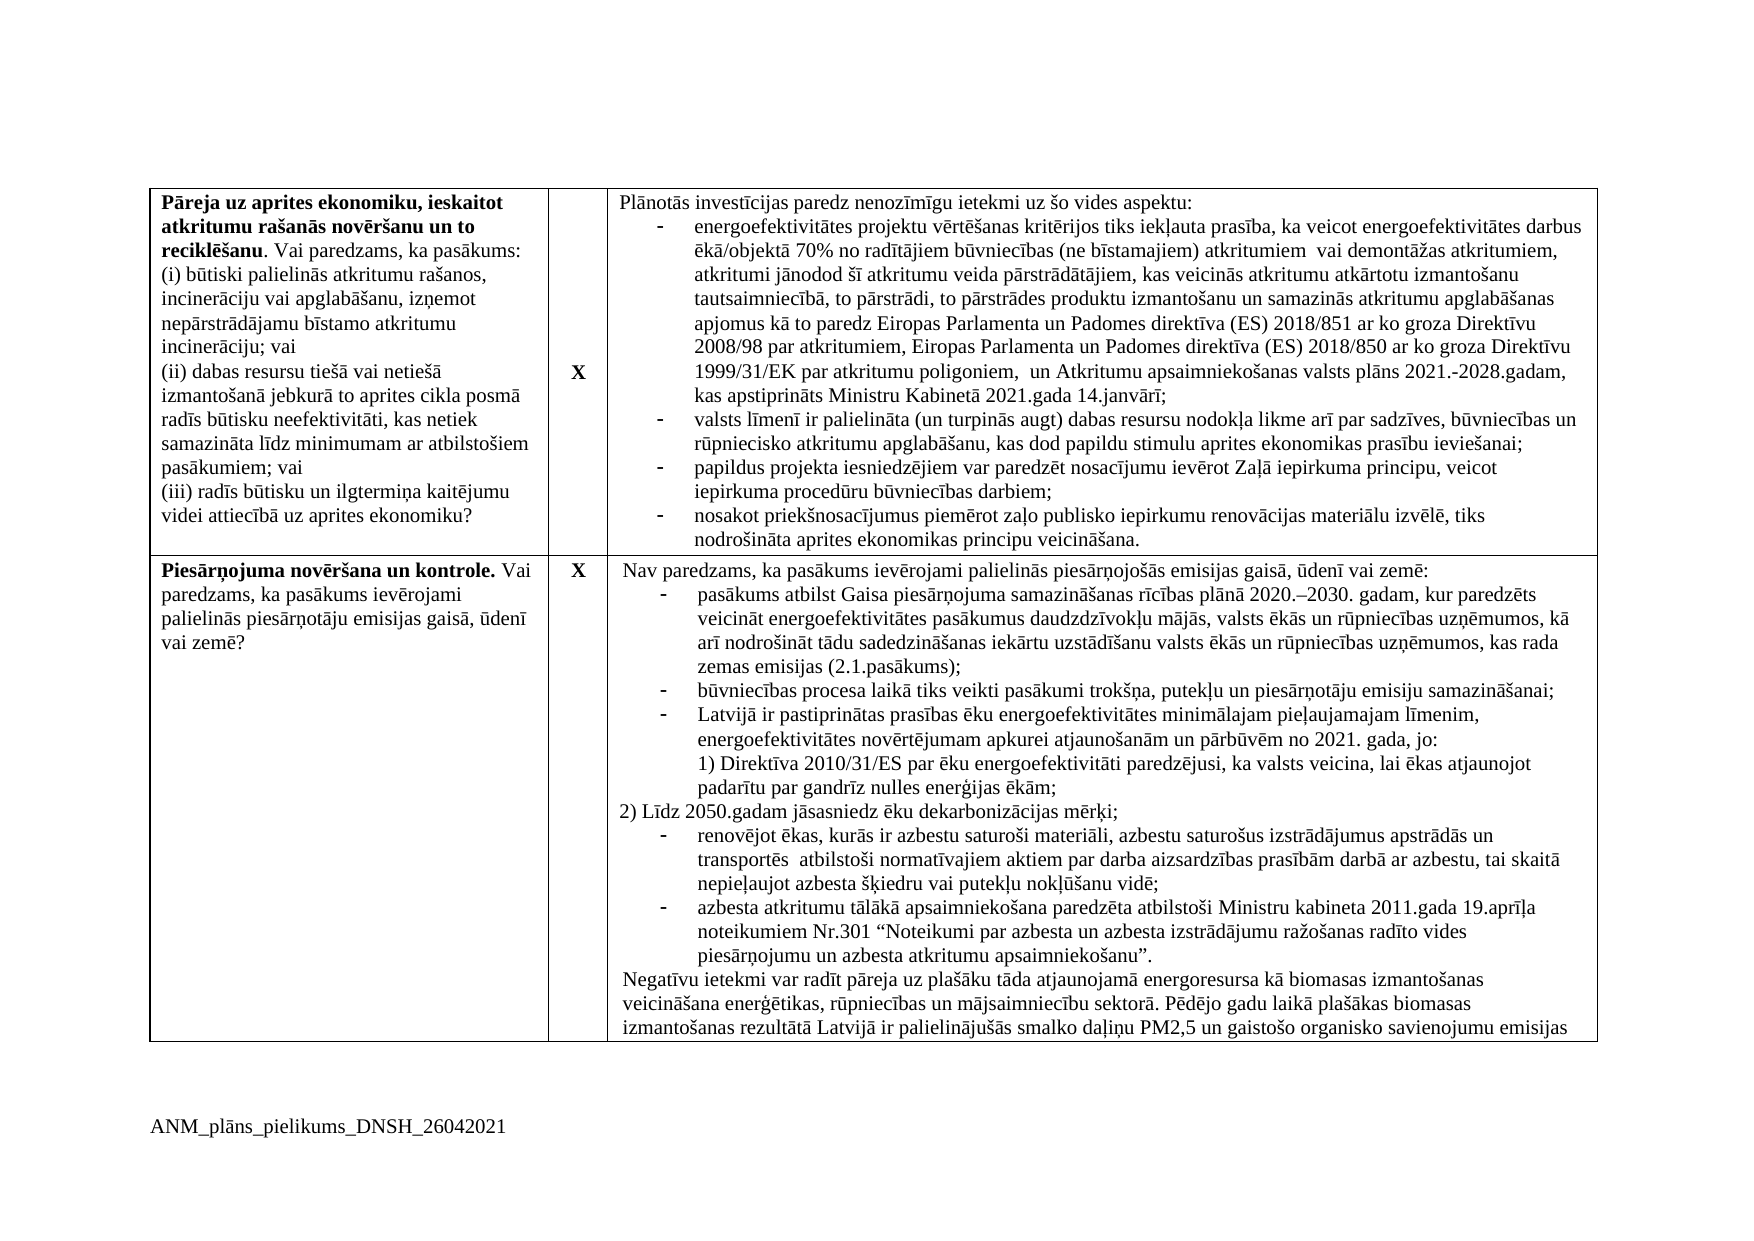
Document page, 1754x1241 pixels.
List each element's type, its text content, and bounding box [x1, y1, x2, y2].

table_cell Pāreja uz aprites ekonomiku, ieskaitot atkritumu rašanās novēršanu un to reciklēšanu. Vai paredzams, ka pasākums: (i) būtiski palielinās atkritumu rašanos, incinerāciju vai apglabāšanu, izņemot nepārstrādājamu bīstamo atkritumu incinerāciju; vai (ii) dabas resursu tiešā vai netiešā izmantošanā jebkurā to aprites cikla posmā radīs būtisku neefektivitāti, kas netiek samazināta līdz minimumam ar atbilstošiem pasākumiem; vai (iii) radīs būtisku un ilgtermiņa kaitējumu videi attiecībā uz aprites ekonomiku? [151, 189, 548, 555]
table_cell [608, 556, 1597, 1041]
table_cell X [549, 556, 607, 1041]
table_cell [151, 556, 548, 1041]
table_cell Plānotās investīcijas paredz nenozīmīgu ietekmi uz šo vides aspektu: energoefektivitātes projektu vērtēšanas kritērijos tiks iekļauta prasība, ka veicot energoefektivitātes darbus ēkā/objektā 70% no radītājiem būvniecības (ne bīstamajiem) atkritumiem vai demontāžas atkritumiem, atkritumi jānodod šī atkritumu veida pārstrādātājiem, kas veicinās atkritumu atkārtotu izmantošanu tautsaimniecībā, to pārstrādi, to pārstrādes produktu izmantošanu un samazinās atkritumu apglabāšanas apjomus kā to paredz Eiropas Parlamenta un Padomes direktīva (ES) 2018/851 ar ko groza Direktīvu 2008/98 par atkritumiem, Eiropas Parlamenta un Padomes direktīva (ES) 2018/850 ar ko groza Direktīvu 1999/31/EK par atkritumu poligoniem, un Atkritumu apsaimniekošanas valsts plāns 2021.-2028.gadam, kas apstiprināts Ministru Kabinetā 2021.gada 14.janvārī; valsts līmenī ir palielināta (un turpinās augt) dabas resursu nodokļa likme arī par sadzīves, būvniecības un rūpniecisko atkritumu apglabāšanu, kas dod papildu stimulu aprites ekonomikas prasību ieviešanai; papildus projekta iesniedzējiem var paredzēt nosacījumu ievērot Zaļā iepirkuma principu, veicot iepirkuma procedūru būvniecības darbiem; nosakot priekšnosacījumus piemērot zaļo publisko iepirkumu renovācijas materiālu izvēlē, tiks nodrošināta aprites ekonomikas principu veicināšana. [608, 189, 1597, 555]
table_cell X [549, 189, 607, 555]
